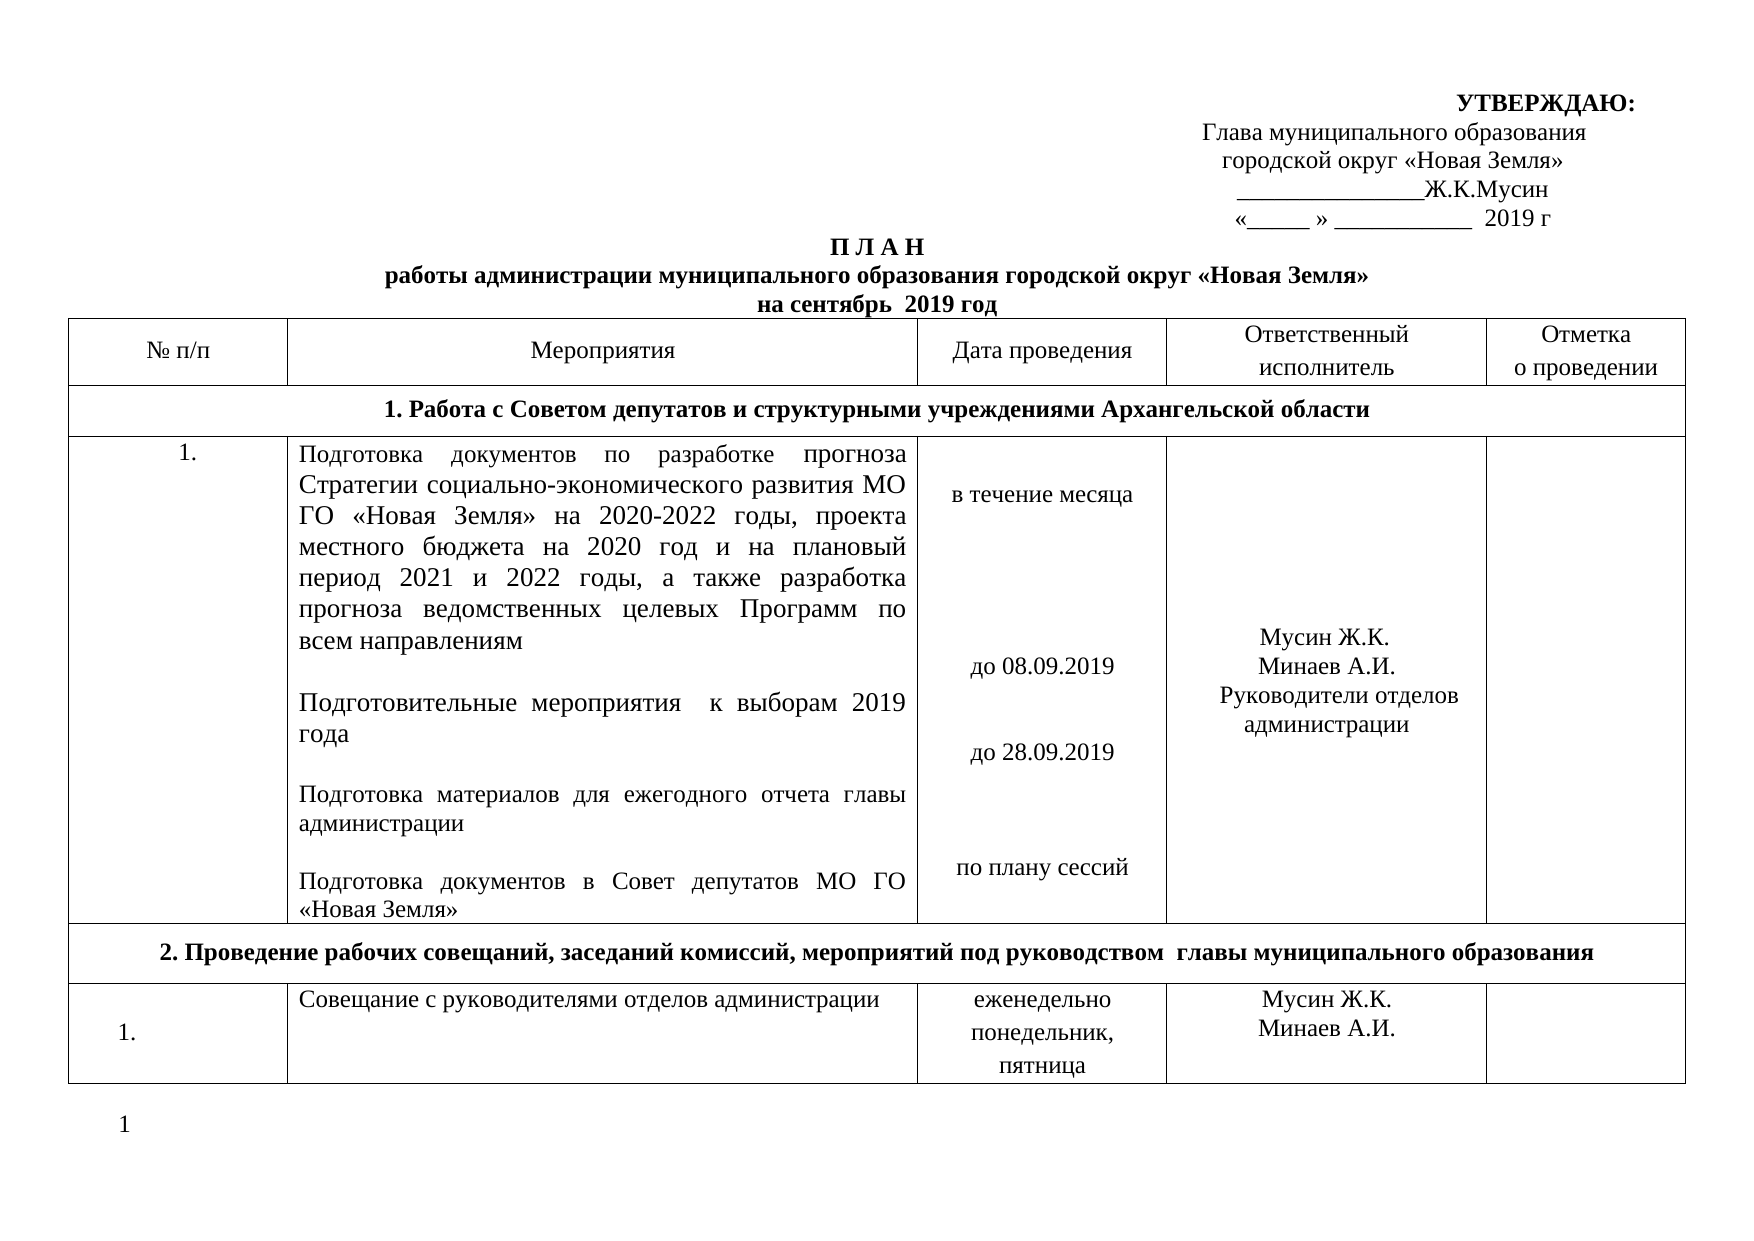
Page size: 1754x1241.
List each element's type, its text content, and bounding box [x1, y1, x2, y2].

table_cell [69, 984, 287, 1083]
table_cell Совещание с руководителями отделов администрации [288, 984, 917, 1083]
table_cell 2. Проведение рабочих совещаний, заседаний комиссий, мероприятий под руководством главы муниципального образования [69, 924, 1685, 983]
table_cell 1. Работа с Советом депутатов и структурными учреждениями Архангельской области [69, 386, 1685, 436]
table_header Отметка о проведении [1487, 319, 1685, 385]
table_cell Мусин Ж.К. Минаев А.И. [1167, 984, 1486, 1083]
text П Л А Н [118, 232, 1636, 260]
table_cell Мусин Ж.К. Минаев А.И. Руководители отделов администрации [1167, 437, 1486, 923]
table_header № п/п [69, 319, 287, 385]
text на сентябрь 2019 год [118, 289, 1636, 318]
text работы администрации муниципального образования городской округ «Новая Земля» [118, 260, 1636, 289]
table_cell в течение месяца до 08.09.2019 до 28.09.2019 по плану сессий [918, 437, 1166, 923]
table_cell еженедельно понедельник, пятница [918, 984, 1166, 1083]
table_cell [1487, 437, 1685, 923]
table_header Дата проведения [918, 319, 1166, 385]
table_header Мероприятия [288, 319, 917, 385]
text УТВЕРЖДАЮ: [118, 88, 1636, 117]
table_cell [69, 437, 287, 923]
text городской округ «Новая Земля» [1149, 145, 1636, 174]
table_cell Подготовка документов по разработке прогноза Стратегии социально-экономического развития МО ГО «Новая Земля» на 2020-2022 годы, проекта местного бюджета на 2020 год и на плановый период 2021 и 2022 годы, а также разработка прогноза ведомственных целевых Программ по всем направлениям Подготовительные мероприятия к выборам 2019 года Подготовка материалов для ежегодного отчета главы администрации Подготовка документов в Совет депутатов МО ГО «Новая Земля» [288, 437, 917, 923]
text Глава муниципального образования [1149, 117, 1639, 145]
table_header Ответственный исполнитель [1167, 319, 1486, 385]
text _______________Ж.К.Мусин [1149, 174, 1636, 203]
table_cell [1487, 984, 1685, 1083]
text «_____ » ___________ 2019 г [1149, 203, 1636, 232]
